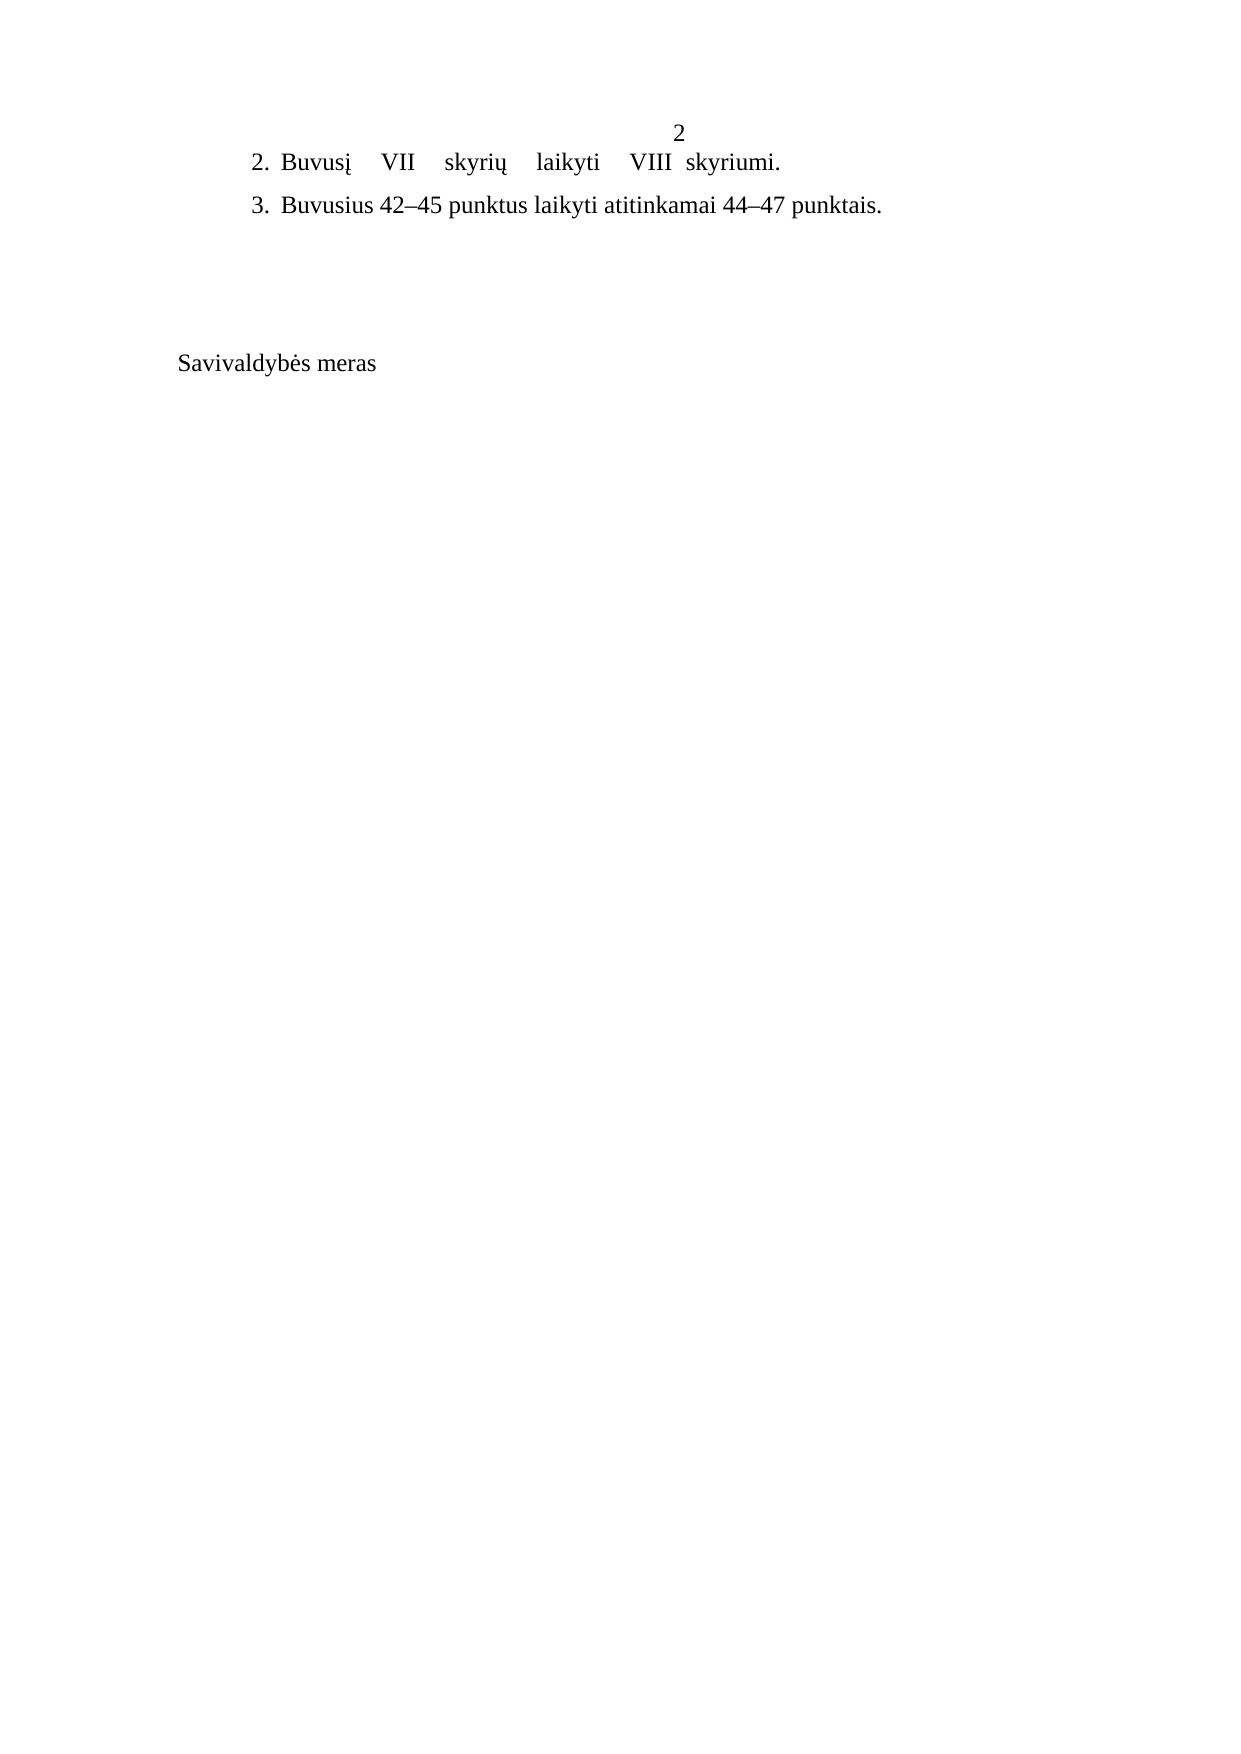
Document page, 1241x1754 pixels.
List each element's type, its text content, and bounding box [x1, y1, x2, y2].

text Savivaldybės meras [177, 348, 1181, 377]
list Buvusius 42–45 punktus laikyti atitinkamai 44–47 punktais. [251, 190, 1181, 219]
list Buvusį VII skyrių laikyti VIII skyriumi. [251, 147, 1181, 176]
